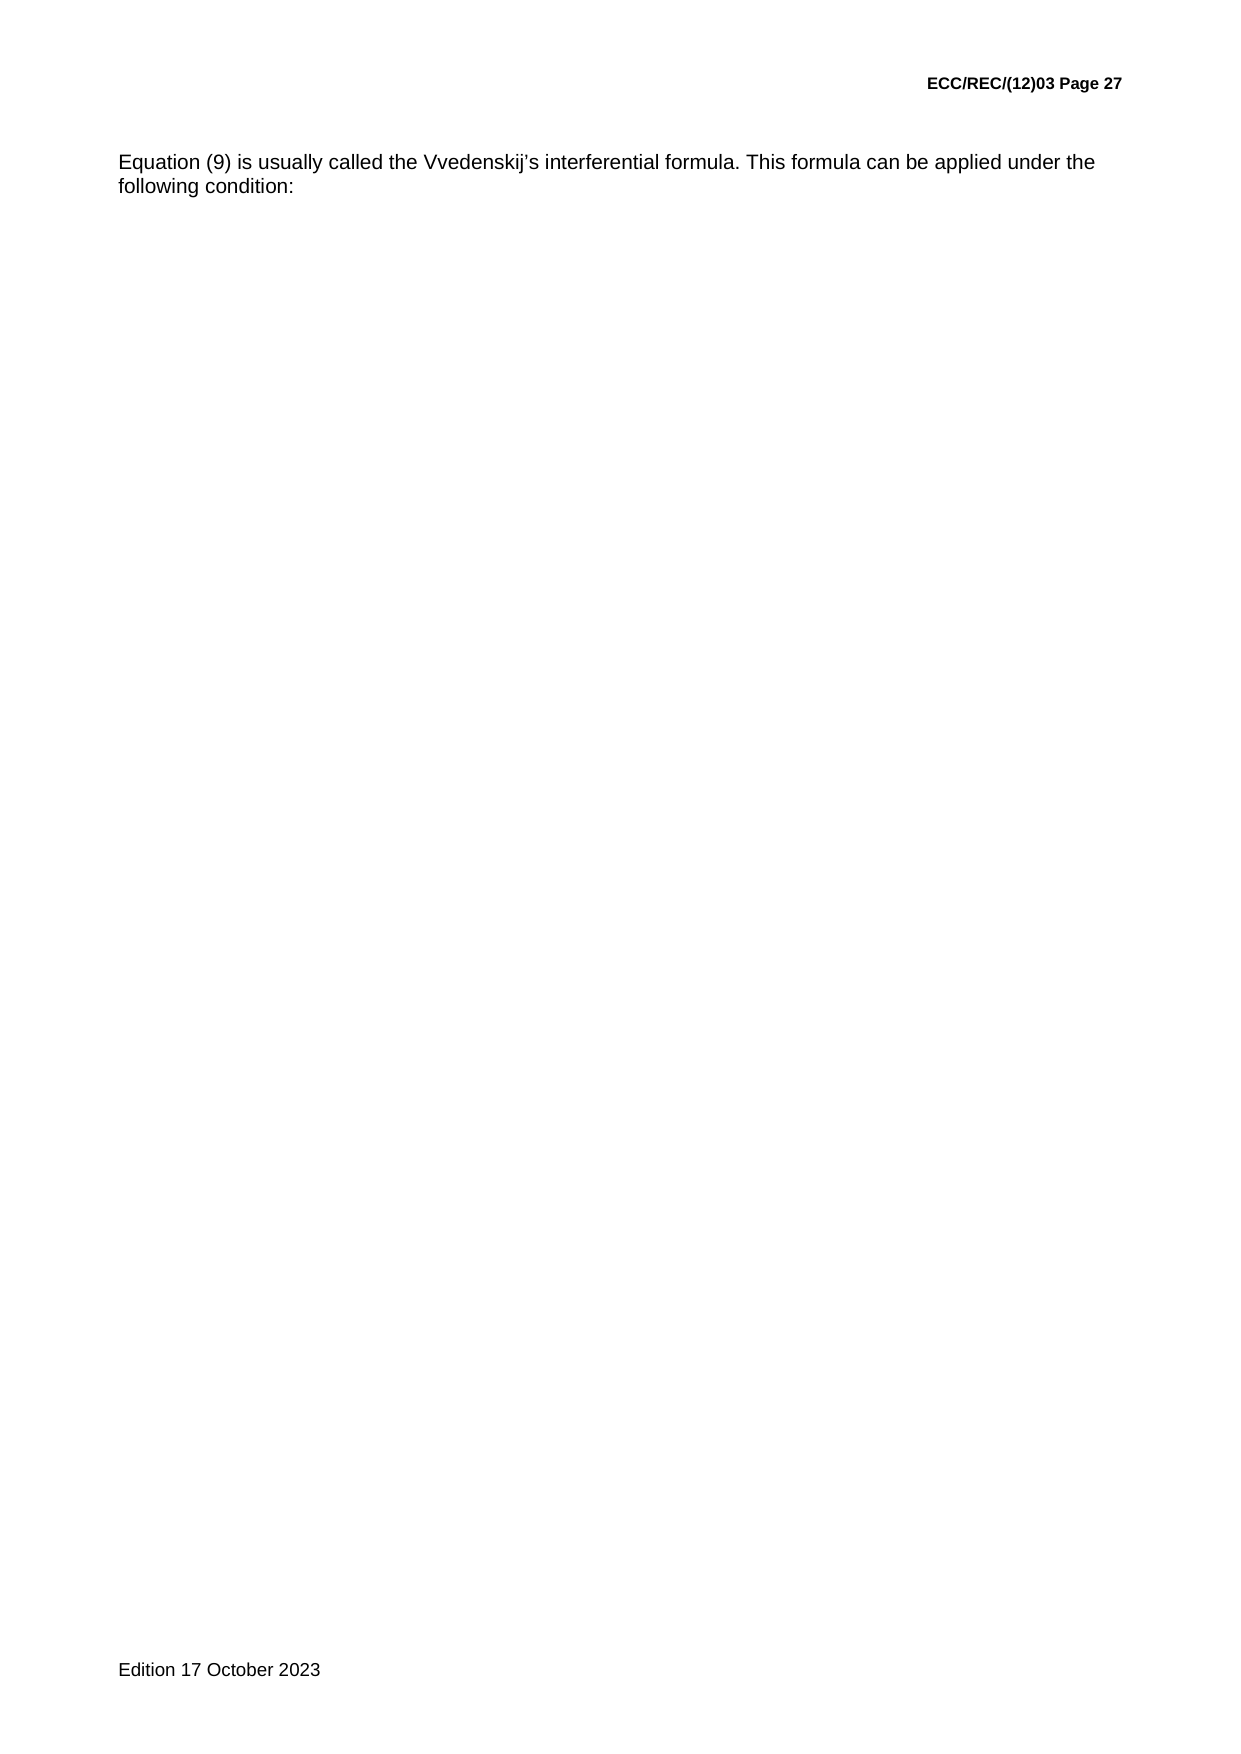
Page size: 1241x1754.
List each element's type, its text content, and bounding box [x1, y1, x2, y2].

text Equation (9) is usually called the Vvedenskij’s interferential formula. This formula can be applied under the following condition: [118, 150, 1122, 198]
